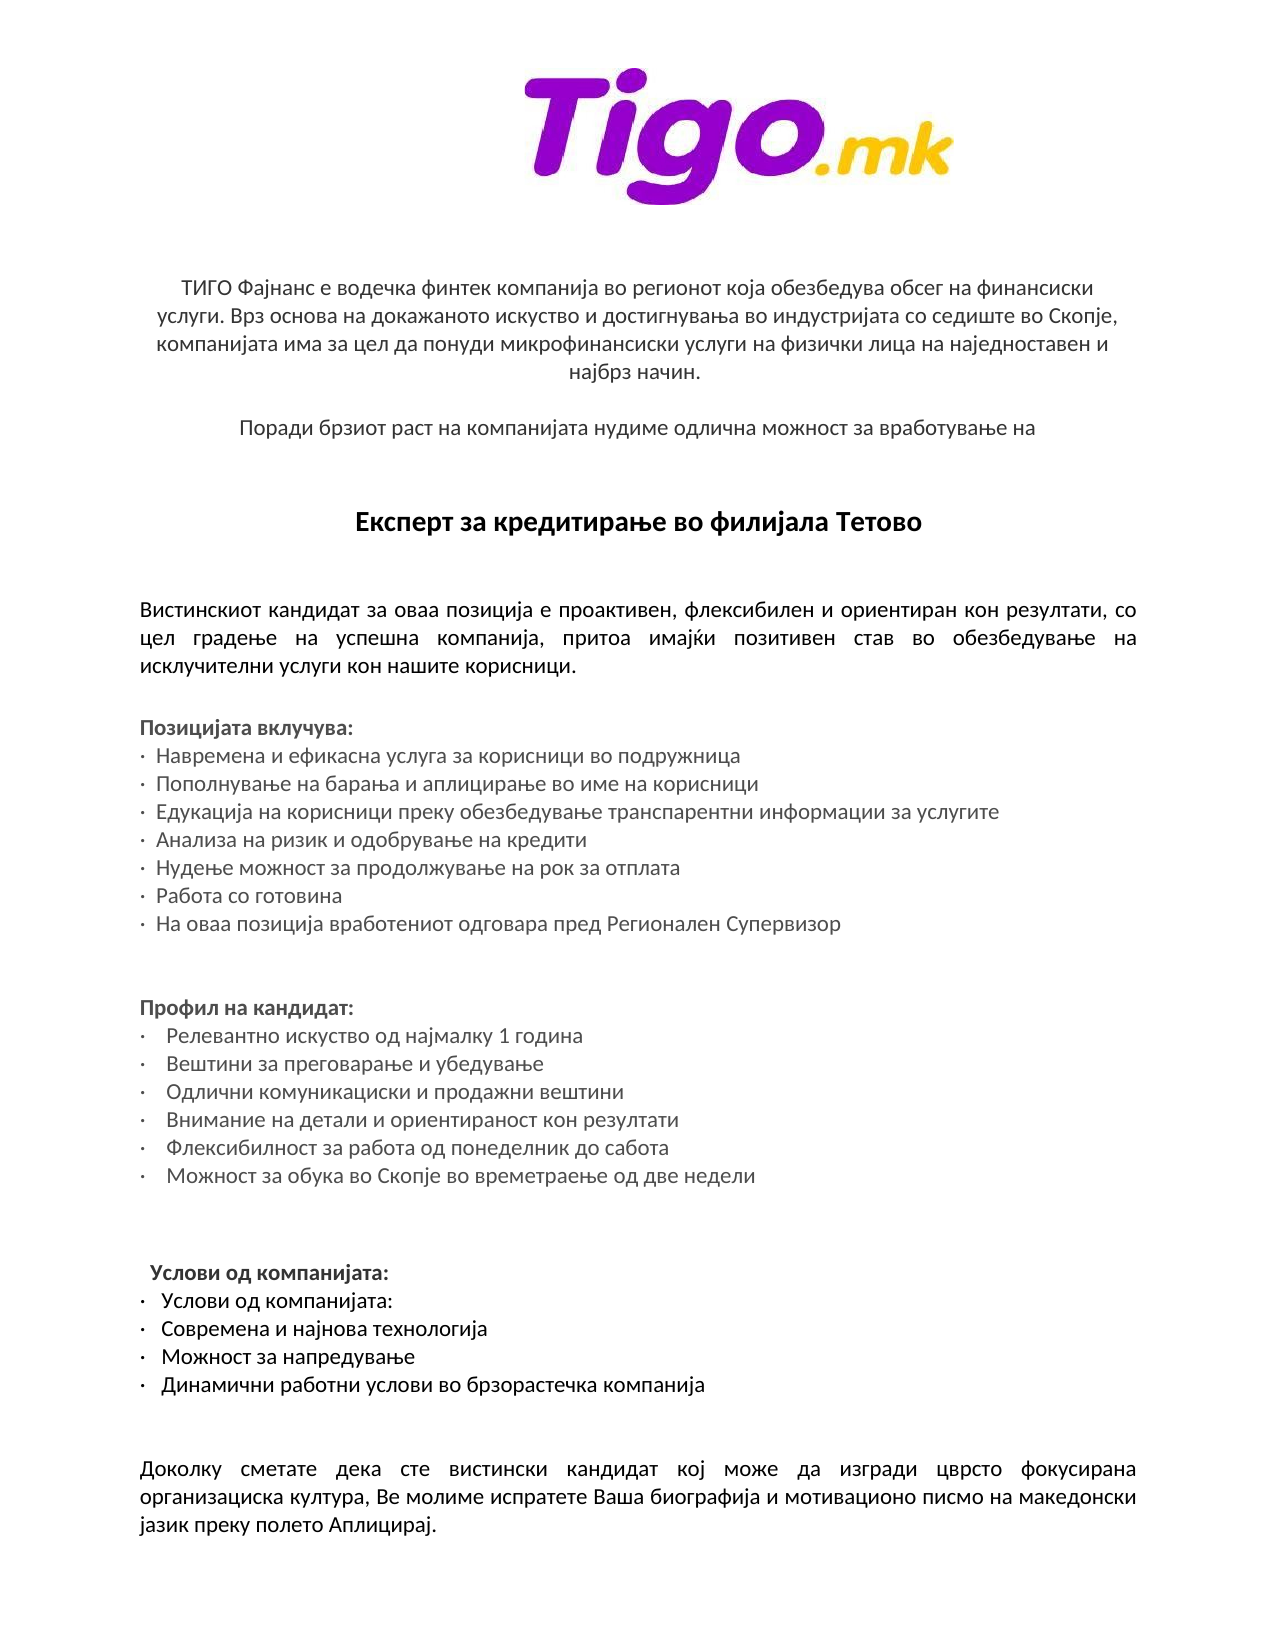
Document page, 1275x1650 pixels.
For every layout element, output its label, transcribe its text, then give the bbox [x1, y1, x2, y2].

text · Одлични комуникациски и продажни вештини [139, 1077, 1137, 1106]
text · Едукација на корисници преку обезбедување транспарентни информации за услугите [139, 797, 1137, 825]
text · Можност за напредување [139, 1342, 1137, 1370]
text · Работа со готовина [139, 881, 1137, 909]
text · Анализа на ризик и одобрување на кредити [139, 825, 1137, 853]
text · Пополнување на барања и аплицирање во име на корисници [139, 769, 1137, 797]
text · Динамични работни услови во брзорастечка компанија [139, 1370, 1137, 1398]
text · Услови од компанијата: [139, 1286, 1137, 1314]
subtitle Експерт за кредитирање во филијала Тетово [139, 503, 1137, 539]
text Позицијата вклучува: [139, 713, 1137, 741]
text · Современа и најнова технологија [139, 1314, 1137, 1342]
text · Нудење можност за продолжување на рок за отплата [139, 853, 1137, 881]
text · Можност за обука во Скопје во времетраење од две недели [139, 1162, 1137, 1189]
picture [524, 68, 954, 205]
text Вистинскиот кандидат за оваа позиција е проактивен, флексибилен и ориентиран кон резултати, со цел градење на успешна компанија, притоа имајќи позитивен став во обезбедување на исклучителни услуги кон нашите корисници. [139, 595, 1137, 679]
text · Релевантно искуство од најмалку 1 година [139, 1021, 1137, 1049]
text · На оваа позиција вработениот одговара пред Регионален Супервизор [139, 909, 1137, 937]
text · Навремена и ефикасна услуга за корисници вo подружница [139, 741, 1137, 769]
text · Внимание на детали и ориентираност кон резултати [139, 1106, 1137, 1133]
text Профил на кандидат: [139, 993, 1137, 1021]
text Доколку сметате дека сте вистински кандидат кој може да изгради цврсто фокусирана организациска култура, Ве молиме испратете Ваша биографија и мотивационо писмо на македонски јазик преку полето Аплицирај. [139, 1454, 1137, 1538]
text ТИГО Фајнанс е водечка финтек компанија во регионот која обезбедува обсег на финансиски услуги. Врз основа на докажаното искуство и достигнувања во индустријата со седиште во Скопје, компанијата има за цел да понуди микрофинансиски услуги на физички лица на наједноставен и најбрз начин. Поради брзиот раст на компанијата нудиме одлична можност за вработување на [150, 273, 1125, 441]
text Услови од компанијата: [150, 1230, 1125, 1286]
text · Флексибилност за работа од понеделник до сабота [139, 1133, 1137, 1162]
text · Вештини за преговарање и убедување [139, 1049, 1137, 1077]
